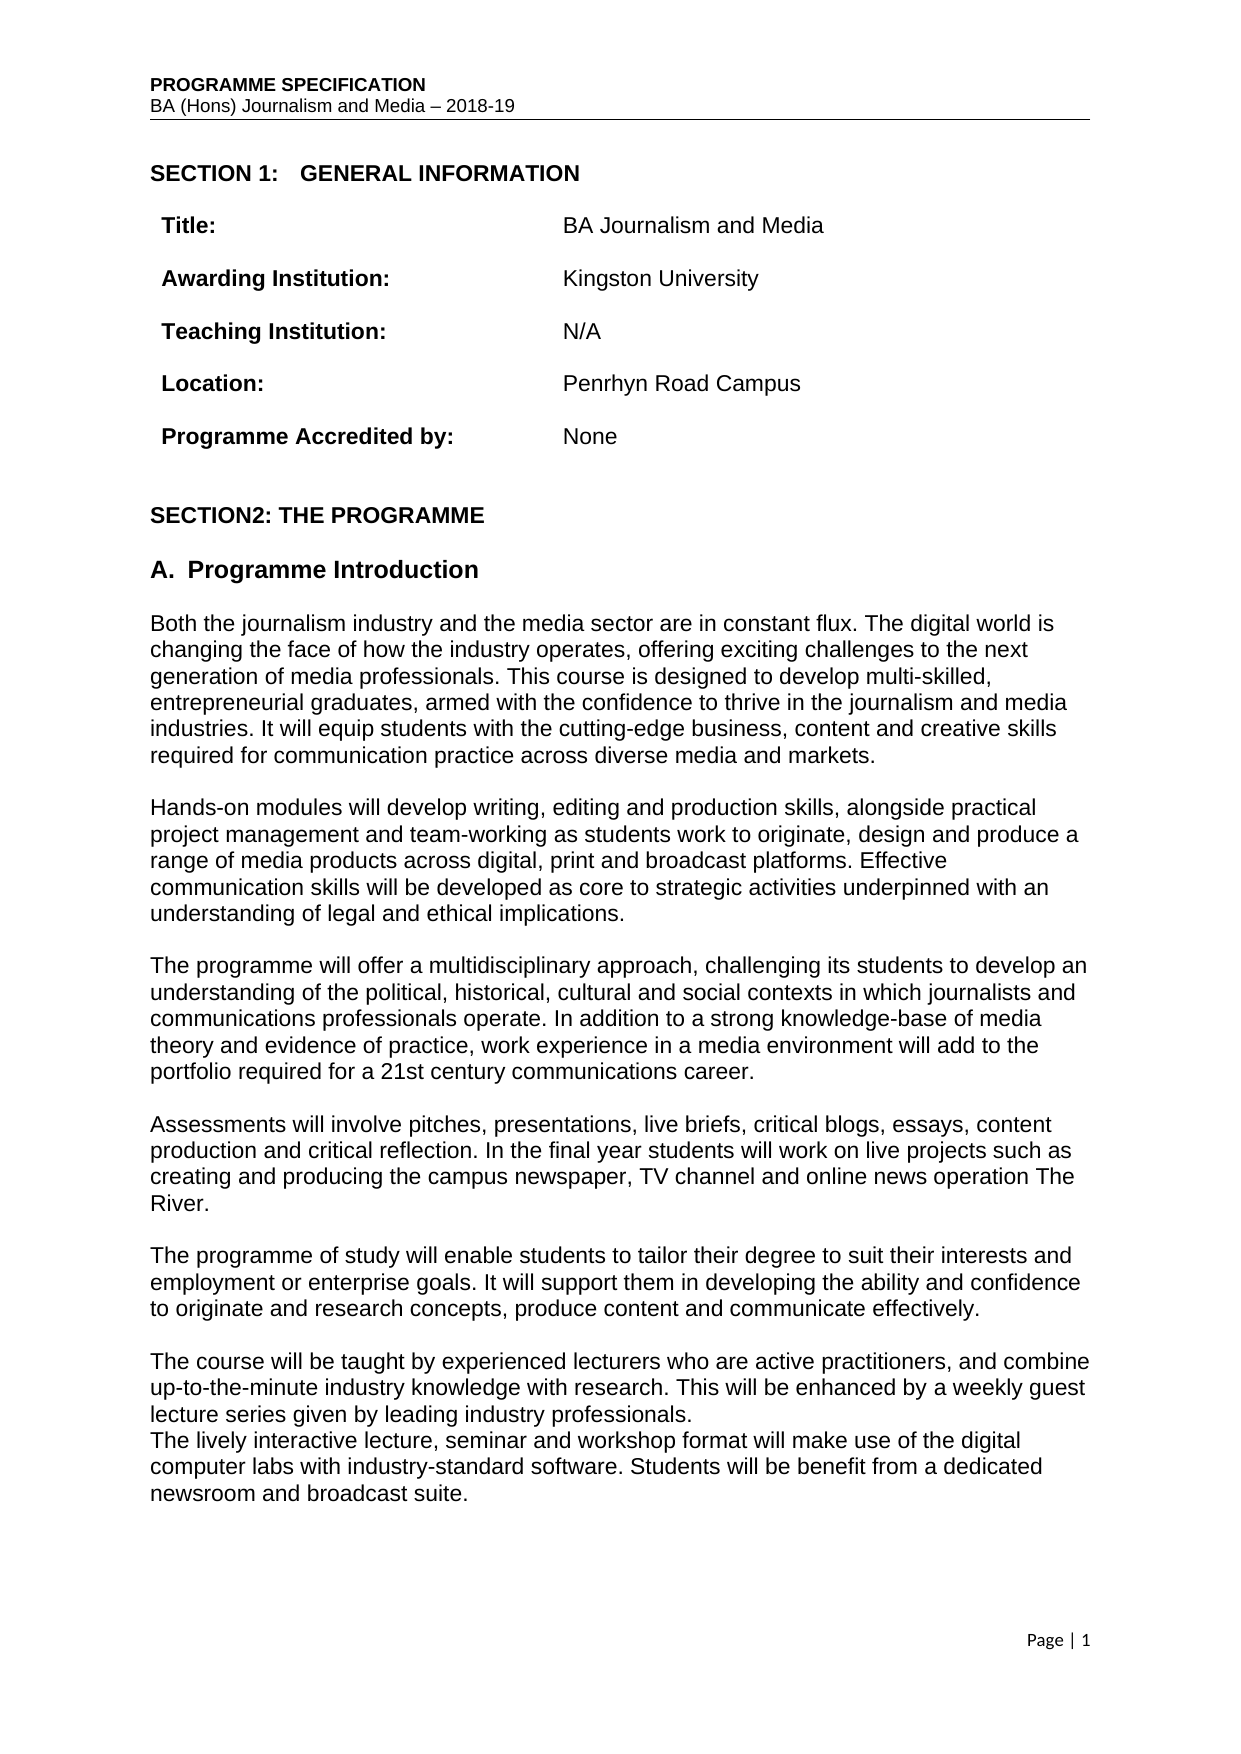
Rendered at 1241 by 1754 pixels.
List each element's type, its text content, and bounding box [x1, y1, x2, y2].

text SECTION 1: GENERAL INFORMATION [150, 159, 1090, 186]
text The programme will offer a multidisciplinary approach, challenging its students to develop an understanding of the political, historical, cultural and social contexts in which journalists and communications professionals operate. In addition to a strong knowledge-base of media theory and evidence of practice, work experience in a media environment will add to the portfolio required for a 21st century communications career. [150, 952, 1090, 1084]
table_cell None [551, 423, 1090, 476]
text Both the journalism industry and the media sector are in constant flux. The digital world is changing the face of how the industry operates, offering exciting challenges to the next generation of media professionals. This course is designed to develop multi-skilled, entrepreneurial graduates, armed with the confidence to thrive in the journalism and media industries. It will equip students with the cutting-edge business, content and creative skills required for communication practice across diverse media and markets. [150, 610, 1090, 768]
text SECTION2: THE PROGRAMME [150, 502, 1090, 528]
text The lively interactive lecture, seminar and workshop format will make use of the digital computer labs with industry-standard software. Students will be benefit from a dedicated newsroom and broadcast suite. [150, 1427, 1090, 1506]
table_header Title: [150, 212, 551, 265]
table_cell Penrhyn Road Campus [551, 370, 1090, 423]
table_cell N/A [551, 318, 1090, 370]
table_cell Awarding Institution: [150, 265, 551, 318]
table_cell Programme Accredited by: [150, 423, 551, 476]
list Programme Introduction [150, 555, 1090, 583]
table_cell Location: [150, 370, 551, 423]
table_cell Teaching Institution: [150, 318, 551, 370]
text Hands-on modules will develop writing, editing and production skills, alongside practical project management and team-working as students work to originate, design and produce a range of media products across digital, print and broadcast platforms. Effective communication skills will be developed as core to strategic activities underpinned with an understanding of legal and ethical implications. [150, 794, 1090, 926]
table_header BA Journalism and Media [551, 212, 1090, 265]
text Assessments will involve pitches, presentations, live briefs, critical blogs, essays, content production and critical reflection. In the final year students will work on live projects such as creating and producing the campus newspaper, TV channel and online news operation The River. [150, 1111, 1090, 1216]
text The programme of study will enable students to tailor their degree to suit their interests and employment or enterprise goals. It will support them in developing the ability and confidence to originate and research concepts, produce content and communicate effectively. [150, 1242, 1090, 1321]
text The course will be taught by experienced lecturers who are active practitioners, and combine up-to-the-minute industry knowledge with research. This will be enhanced by a weekly guest lecture series given by leading industry professionals. [150, 1348, 1090, 1427]
table_cell Kingston University [551, 265, 1090, 318]
